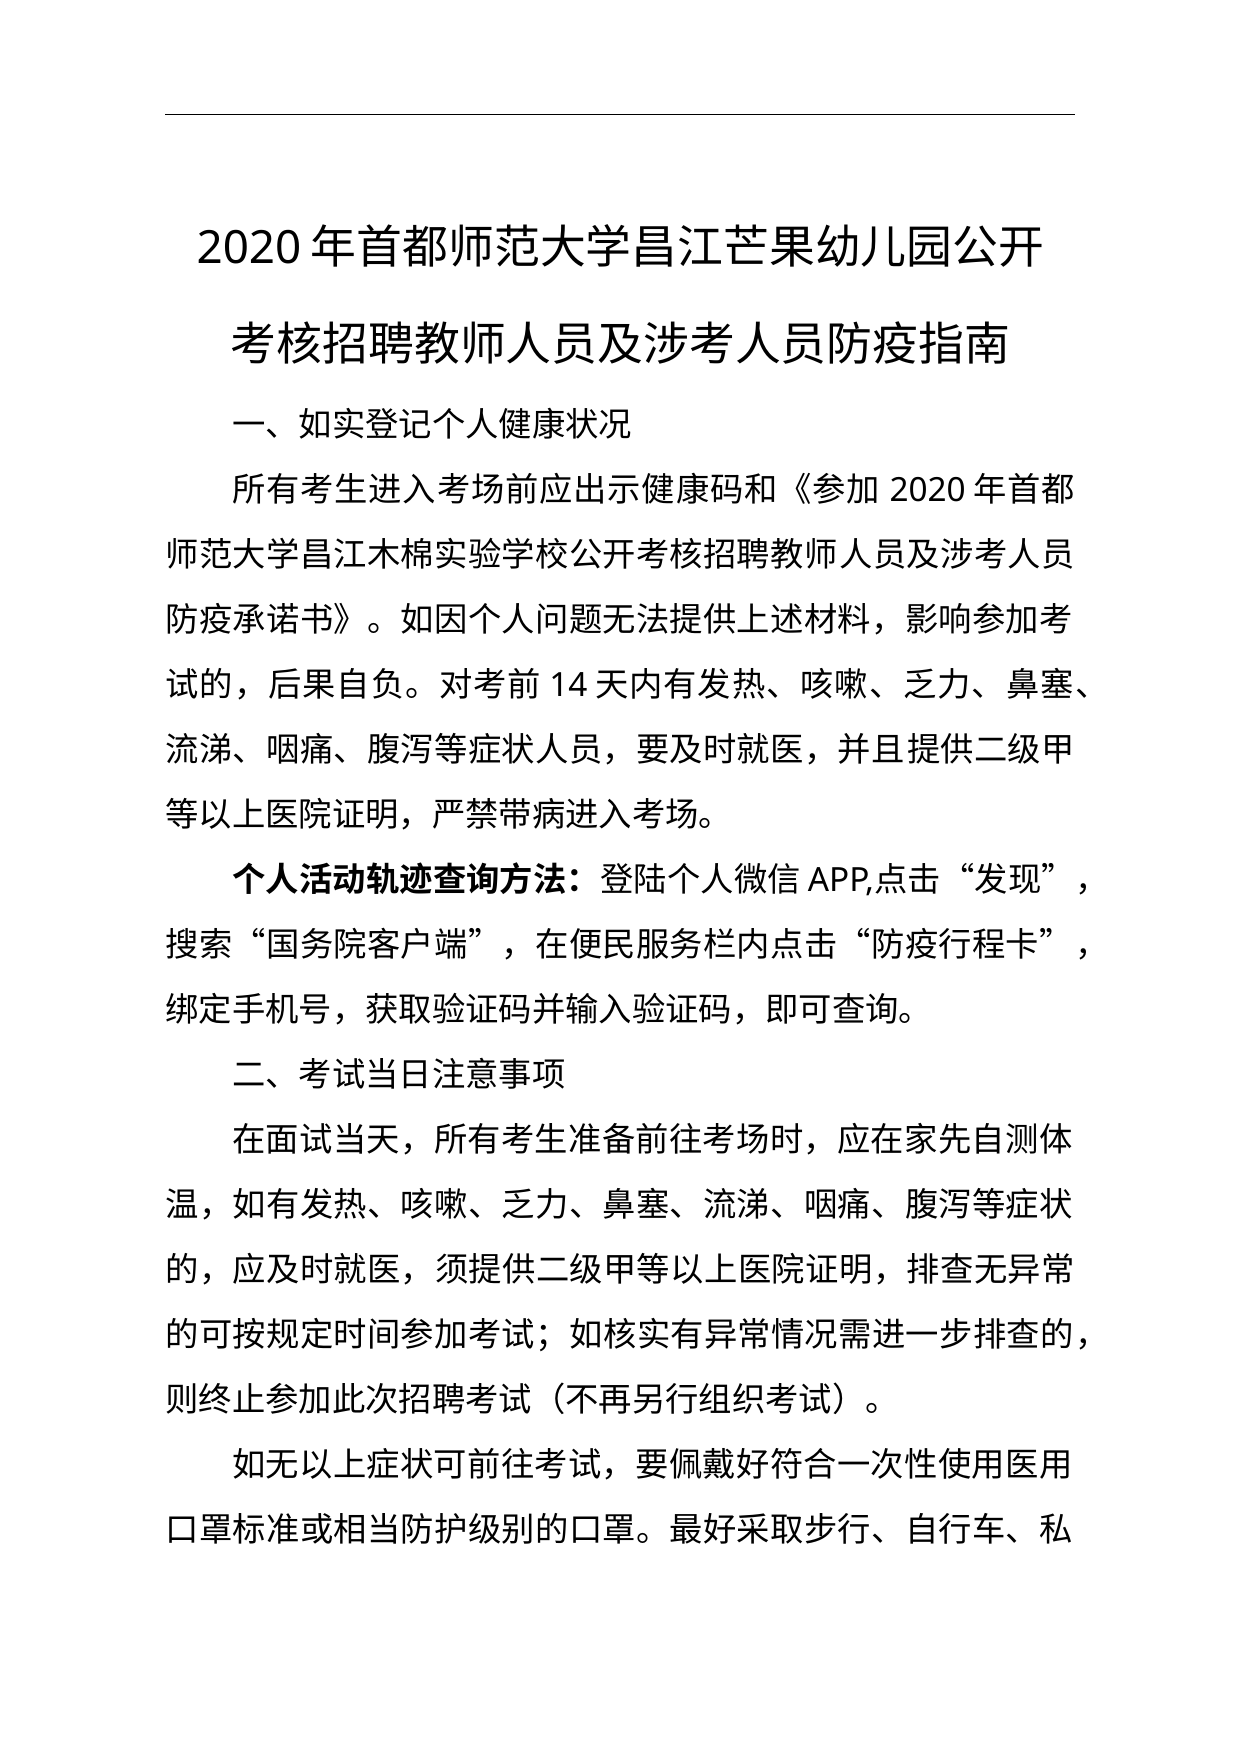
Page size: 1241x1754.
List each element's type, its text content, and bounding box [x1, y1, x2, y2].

text 个人活动轨迹查询方法：登陆个人微信APP,点击“发现”，搜索“国务院客户端”，在便民服务栏内点击“防疫行程卡”，绑定手机号，获取验证码并输入验证码，即可查询。 [165, 844, 1075, 1039]
text 二、考试当日注意事项 [165, 1039, 1075, 1104]
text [165, 1429, 1075, 1559]
text 2020年首都师范大学昌江芒果幼儿园公开 [165, 194, 1075, 292]
text 考核招聘教师人员及涉考人员防疫指南 [165, 292, 1075, 389]
text 在面试当天，所有考生准备前往考场时，应在家先自测体温，如有发热、咳嗽、乏力、鼻塞、流涕、咽痛、腹泻等症状的，应及时就医，须提供二级甲等以上医院证明，排查无异常的可按规定时间参加考试；如核实有异常情况需进一步排查的，则终止参加此次招聘考试（不再另行组织考试）。 [165, 1104, 1075, 1429]
text 一、如实登记个人健康状况 [165, 389, 1075, 454]
text 所有考生进入考场前应出示健康码和《参加2020年首都师范大学昌江木棉实验学校公开考核招聘教师人员及涉考人员防疫承诺书》。如因个人问题无法提供上述材料，影响参加考试的，后果自负。对考前14天内有发热、咳嗽、乏力、鼻塞、流涕、咽痛、腹泻等症状人员，要及时就医，并且提供二级甲等以上医院证明，严禁带病进入考场。 [165, 454, 1075, 844]
